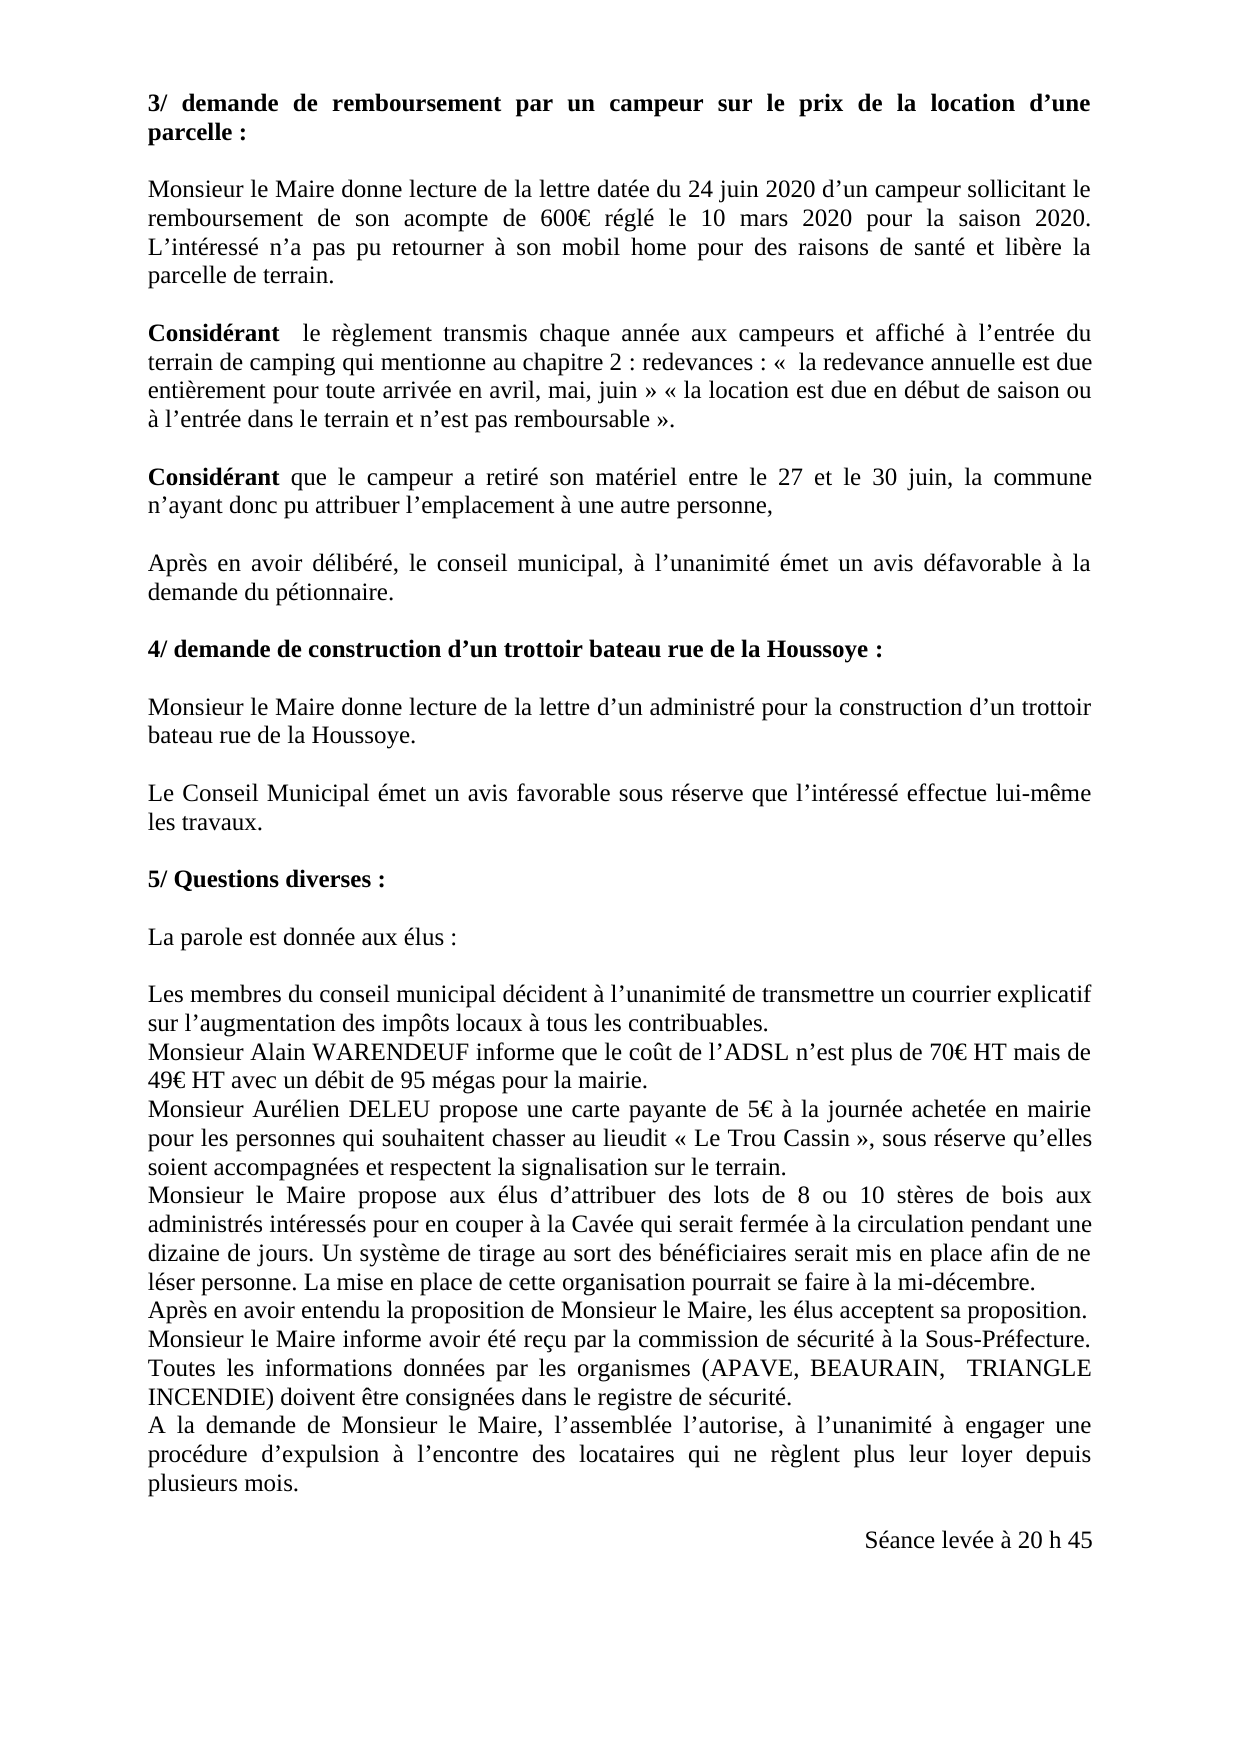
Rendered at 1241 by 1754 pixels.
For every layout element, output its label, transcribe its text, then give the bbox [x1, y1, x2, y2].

text La parole est donnée aux élus : [148, 922, 1093, 950]
text Monsieur le Maire donne lecture de la lettre datée du 24 juin 2020 d’un campeur sollicitant le remboursement de son acompte de 600€ réglé le 10 mars 2020 pour la saison 2020. L’intéressé n’a pas pu retourner à son mobil home pour des raisons de santé et libère la parcelle de terrain. [148, 174, 1093, 289]
text 4/ demande de construction d’un trottoir bateau rue de la Houssoye : [148, 634, 1093, 663]
text Monsieur Alain WARENDEUF informe que le coût de l’ADSL n’est plus de 70€ HT mais de 49€ HT avec un débit de 95 mégas pour la mairie. [148, 1037, 1093, 1094]
text Considérant le règlement transmis chaque année aux campeurs et affiché à l’entrée du terrain de camping qui mentionne au chapitre 2 : redevances : « la redevance annuelle est due entièrement pour toute arrivée en avril, mai, juin » « la location est due en début de saison ou à l’entrée dans le terrain et n’est pas remboursable ». [148, 318, 1093, 433]
text Après en avoir délibéré, le conseil municipal, à l’unanimité émet un avis défavorable à la demande du pétionnaire. [148, 548, 1093, 605]
text Le Conseil Municipal émet un avis favorable sous réserve que l’intéressé effectue lui-même les travaux. [148, 778, 1093, 835]
text A la demande de Monsieur le Maire, l’assemblée l’autorise, à l’unanimité à engager une procédure d’expulsion à l’encontre des locataires qui ne règlent plus leur loyer depuis plusieurs mois. [148, 1410, 1093, 1497]
text Monsieur le Maire donne lecture de la lettre d’un administré pour la construction d’un trottoir bateau rue de la Houssoye. [148, 692, 1093, 749]
text Après en avoir entendu la proposition de Monsieur le Maire, les élus acceptent sa proposition. [148, 1295, 1093, 1324]
text Monsieur le Maire propose aux élus d’attribuer des lots de 8 ou 10 stères de bois aux administrés intéressés pour en couper à la Cavée qui serait fermée à la circulation pendant une dizaine de jours. Un système de tirage au sort des bénéficiaires serait mis en place afin de ne léser personne. La mise en place de cette organisation pourrait se faire à la mi-décembre. [148, 1180, 1093, 1295]
text Monsieur Aurélien DELEU propose une carte payante de 5€ à la journée achetée en mairie pour les personnes qui souhaitent chasser au lieudit « Le Trou Cassin », sous réserve qu’elles soient accompagnées et respectent la signalisation sur le terrain. [148, 1094, 1093, 1180]
text Considérant que le campeur a retiré son matériel entre le 27 et le 30 juin, la commune n’ayant donc pu attribuer l’emplacement à une autre personne, [148, 462, 1093, 519]
text Les membres du conseil municipal décident à l’unanimité de transmettre un courrier explicatif sur l’augmentation des impôts locaux à tous les contribuables. [148, 979, 1093, 1037]
text 5/ Questions diverses : [148, 864, 1093, 893]
text Séance levée à 20 h 45 [148, 1525, 1093, 1554]
text 3/ demande de remboursement par un campeur sur le prix de la location d’une parcelle : [148, 88, 1093, 145]
text Monsieur le Maire informe avoir été reçu par la commission de sécurité à la Sous-Préfecture. Toutes les informations données par les organismes (APAVE, BEAURAIN, TRIANGLE INCENDIE) doivent être consignées dans le registre de sécurité. [148, 1324, 1093, 1410]
